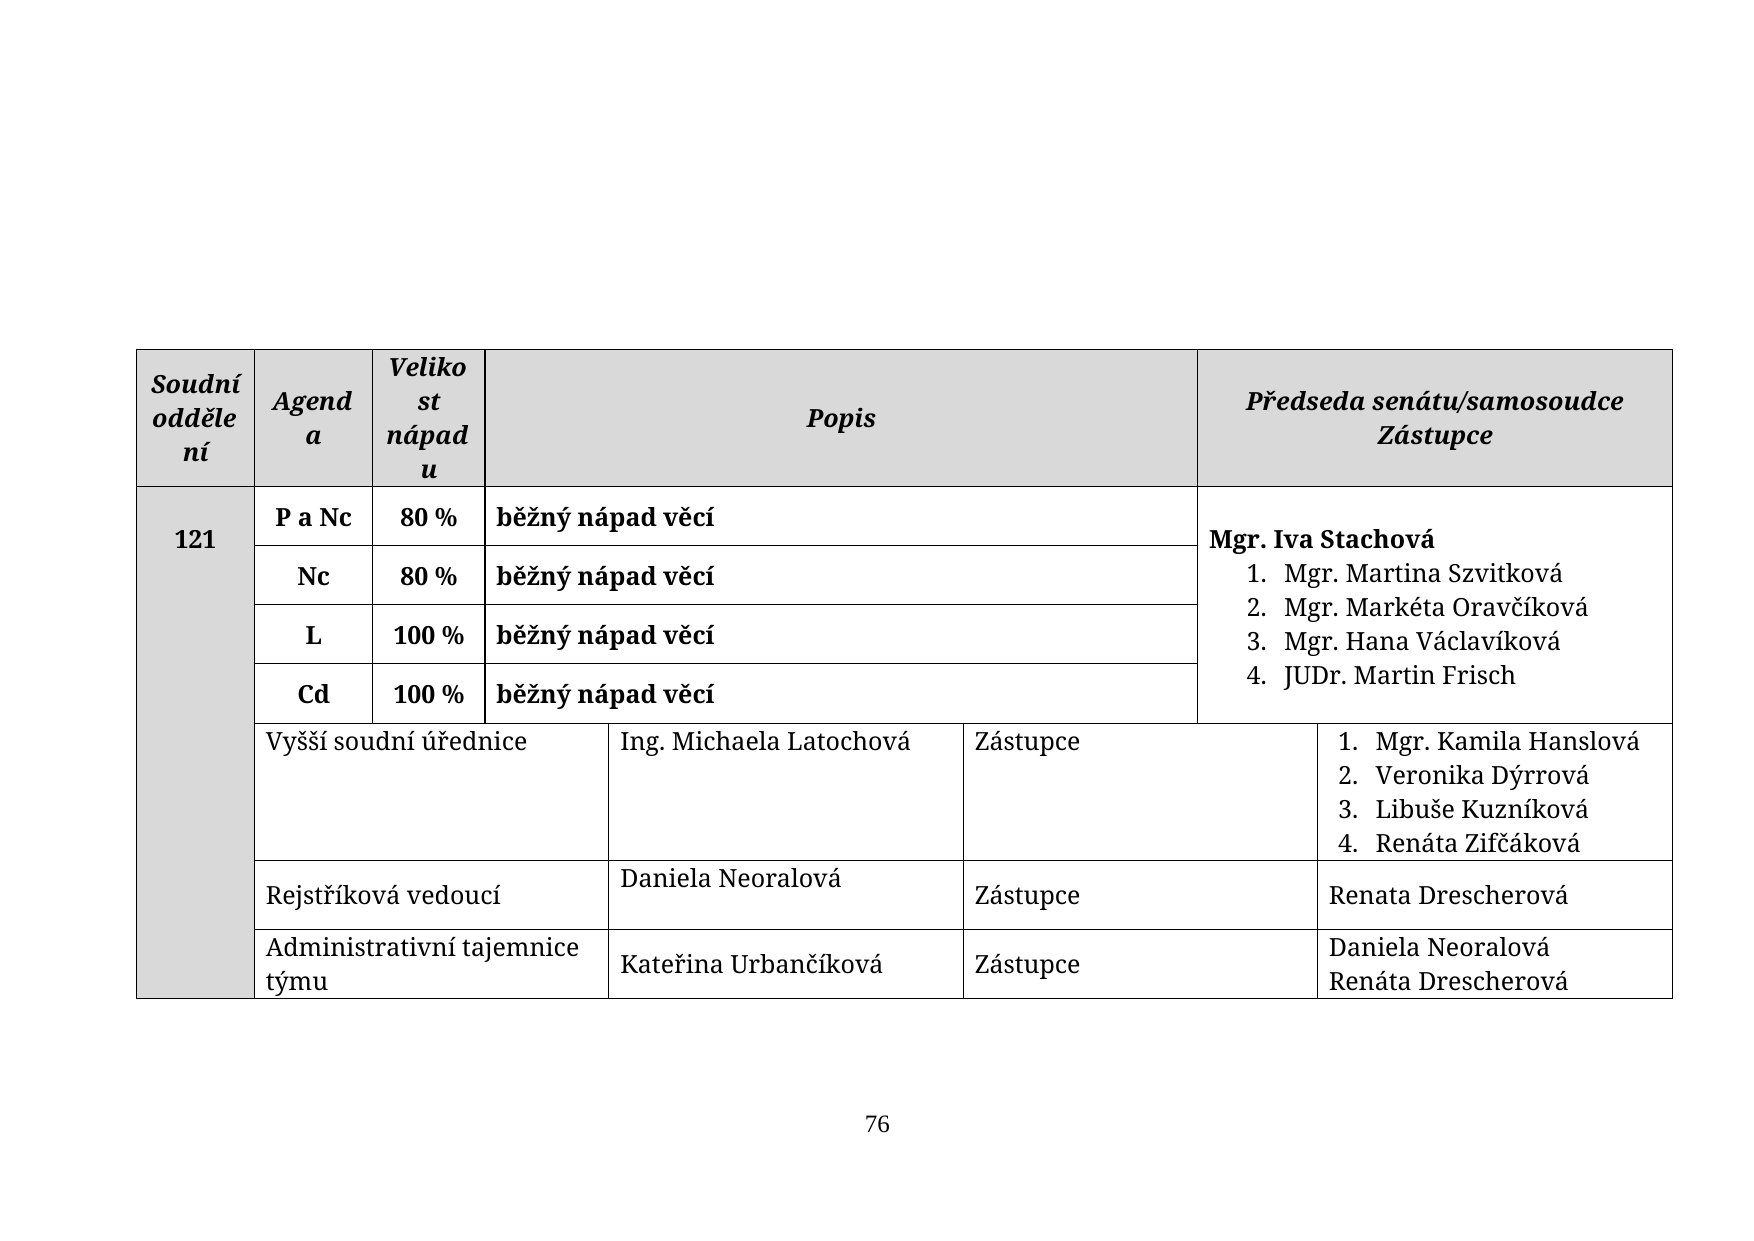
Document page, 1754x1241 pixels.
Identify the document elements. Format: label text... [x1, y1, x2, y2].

table_cell Zástupce [964, 861, 1317, 929]
table_header Soudní oddělení [137, 350, 254, 486]
table_header Agenda [255, 350, 372, 486]
table_cell Nc [255, 546, 372, 604]
table_cell Rejstříková vedoucí [255, 861, 608, 929]
table_cell Kateřina Urbančíková [609, 930, 963, 998]
table_header Velikost nápadu [373, 350, 484, 486]
table_header Předseda senátu/samosoudce Zástupce [1198, 350, 1672, 486]
table_cell 80 % [373, 546, 484, 604]
table_cell běžný nápad věcí [486, 487, 1197, 545]
table_cell běžný nápad věcí [486, 546, 1197, 604]
table_cell Daniela Neoralová [609, 861, 963, 929]
table_cell Mgr. Kamila Hanslová Veronika Dýrrová Libuše Kuzníková Renáta Zifčáková [1318, 724, 1672, 860]
table_cell Zástupce [964, 724, 1317, 860]
table_cell 80 % [373, 487, 484, 545]
table_cell Zástupce [964, 930, 1317, 998]
table_cell P a Nc [255, 487, 372, 545]
table_cell Administrativní tajemnice týmu [255, 930, 608, 998]
table_cell Cd [255, 664, 372, 722]
table_cell Renata Drescherová [1318, 861, 1672, 929]
table_cell 100 % [373, 605, 484, 663]
table_cell běžný nápad věcí [486, 605, 1197, 663]
table_cell L [255, 605, 372, 663]
table_cell Daniela Neoralová Renáta Drescherová [1318, 930, 1672, 998]
table_cell Mgr. Iva Stachová Mgr. Martina Szvitková Mgr. Markéta Oravčíková Mgr. Hana Václavíková JUDr. Martin Frisch [1198, 487, 1672, 722]
table_cell 121 [137, 487, 254, 998]
table_cell běžný nápad věcí [486, 664, 1197, 722]
table_header Popis [486, 350, 1197, 486]
table_cell Vyšší soudní úřednice [255, 724, 608, 860]
table_cell Ing. Michaela Latochová [609, 724, 963, 860]
table_cell 100 % [373, 664, 484, 722]
